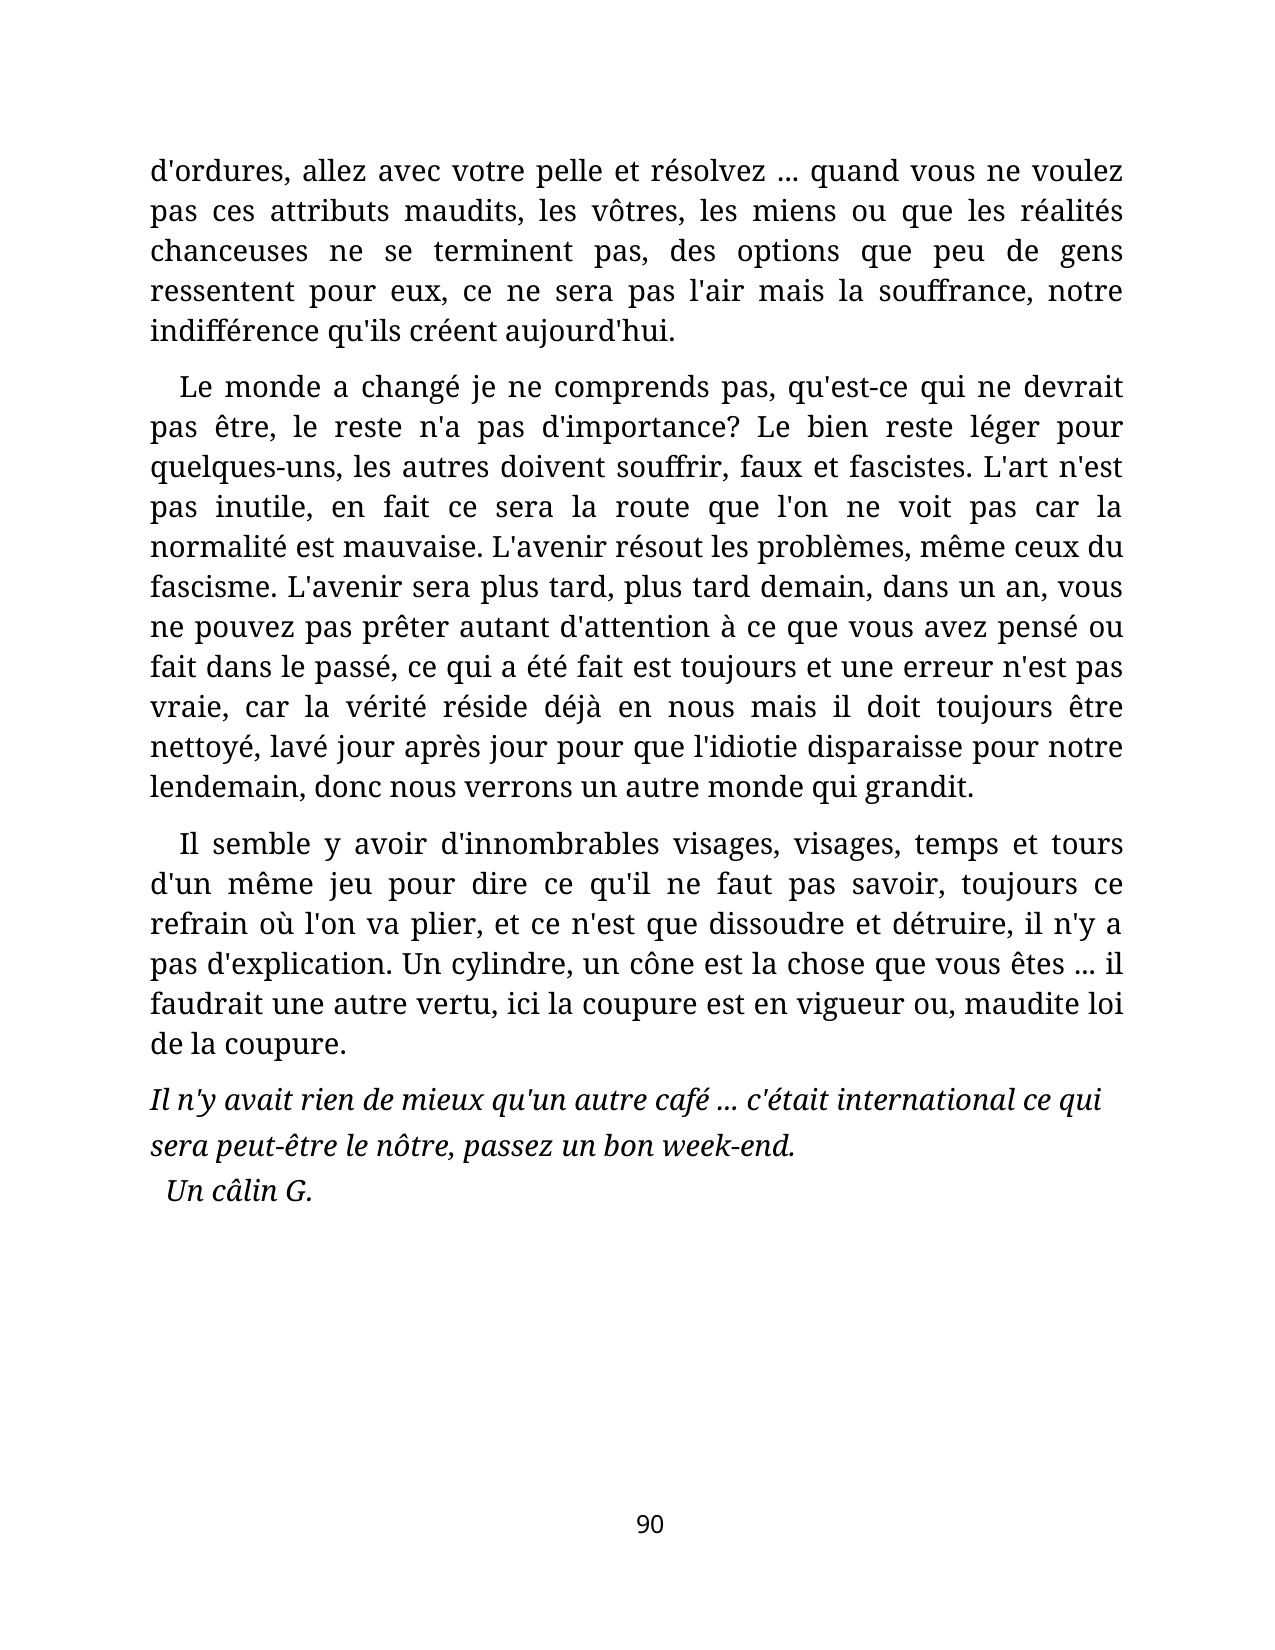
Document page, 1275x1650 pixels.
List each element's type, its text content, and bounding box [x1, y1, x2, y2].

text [150, 150, 1125, 350]
text Un câlin G. [150, 1171, 1125, 1210]
text Le monde a changé je ne comprends pas, qu'est-ce qui ne devrait pas être, le reste n'a pas d'importance? Le bien reste léger pour quelques-uns, les autres doivent souffrir, faux et fascistes. L'art n'est pas inutile, en fait ce sera la route que l'on ne voit pas car la normalité est mauvaise. L'avenir résout les problèmes, même ceux du fascisme. L'avenir sera plus tard, plus tard demain, dans un an, vous ne pouvez pas prêter autant d'attention à ce que vous avez pensé ou fait dans le passé, ce qui a été fait est toujours et une erreur n'est pas vraie, car la vérité réside déjà en nous mais il doit toujours être nettoyé, lavé jour après jour pour que l'idiotie disparaisse pour notre lendemain, donc nous verrons un autre monde qui grandit. [150, 366, 1125, 806]
text Il semble y avoir d'innombrables visages, visages, temps et tours d'un même jeu pour dire ce qu'il ne faut pas savoir, toujours ce refrain où l'on va plier, et ce n'est que dissoudre et détruire, il n'y a pas d'explication. Un cylindre, un cône est la chose que vous êtes ... il faudrait une autre vertu, ici la coupure est en vigueur ou, maudite loi de la coupure. [150, 823, 1125, 1063]
text Il n'y avait rien de mieux qu'un autre café ... c'était international ce qui sera peut-être le nôtre, passez un bon week-end. [150, 1079, 1125, 1165]
